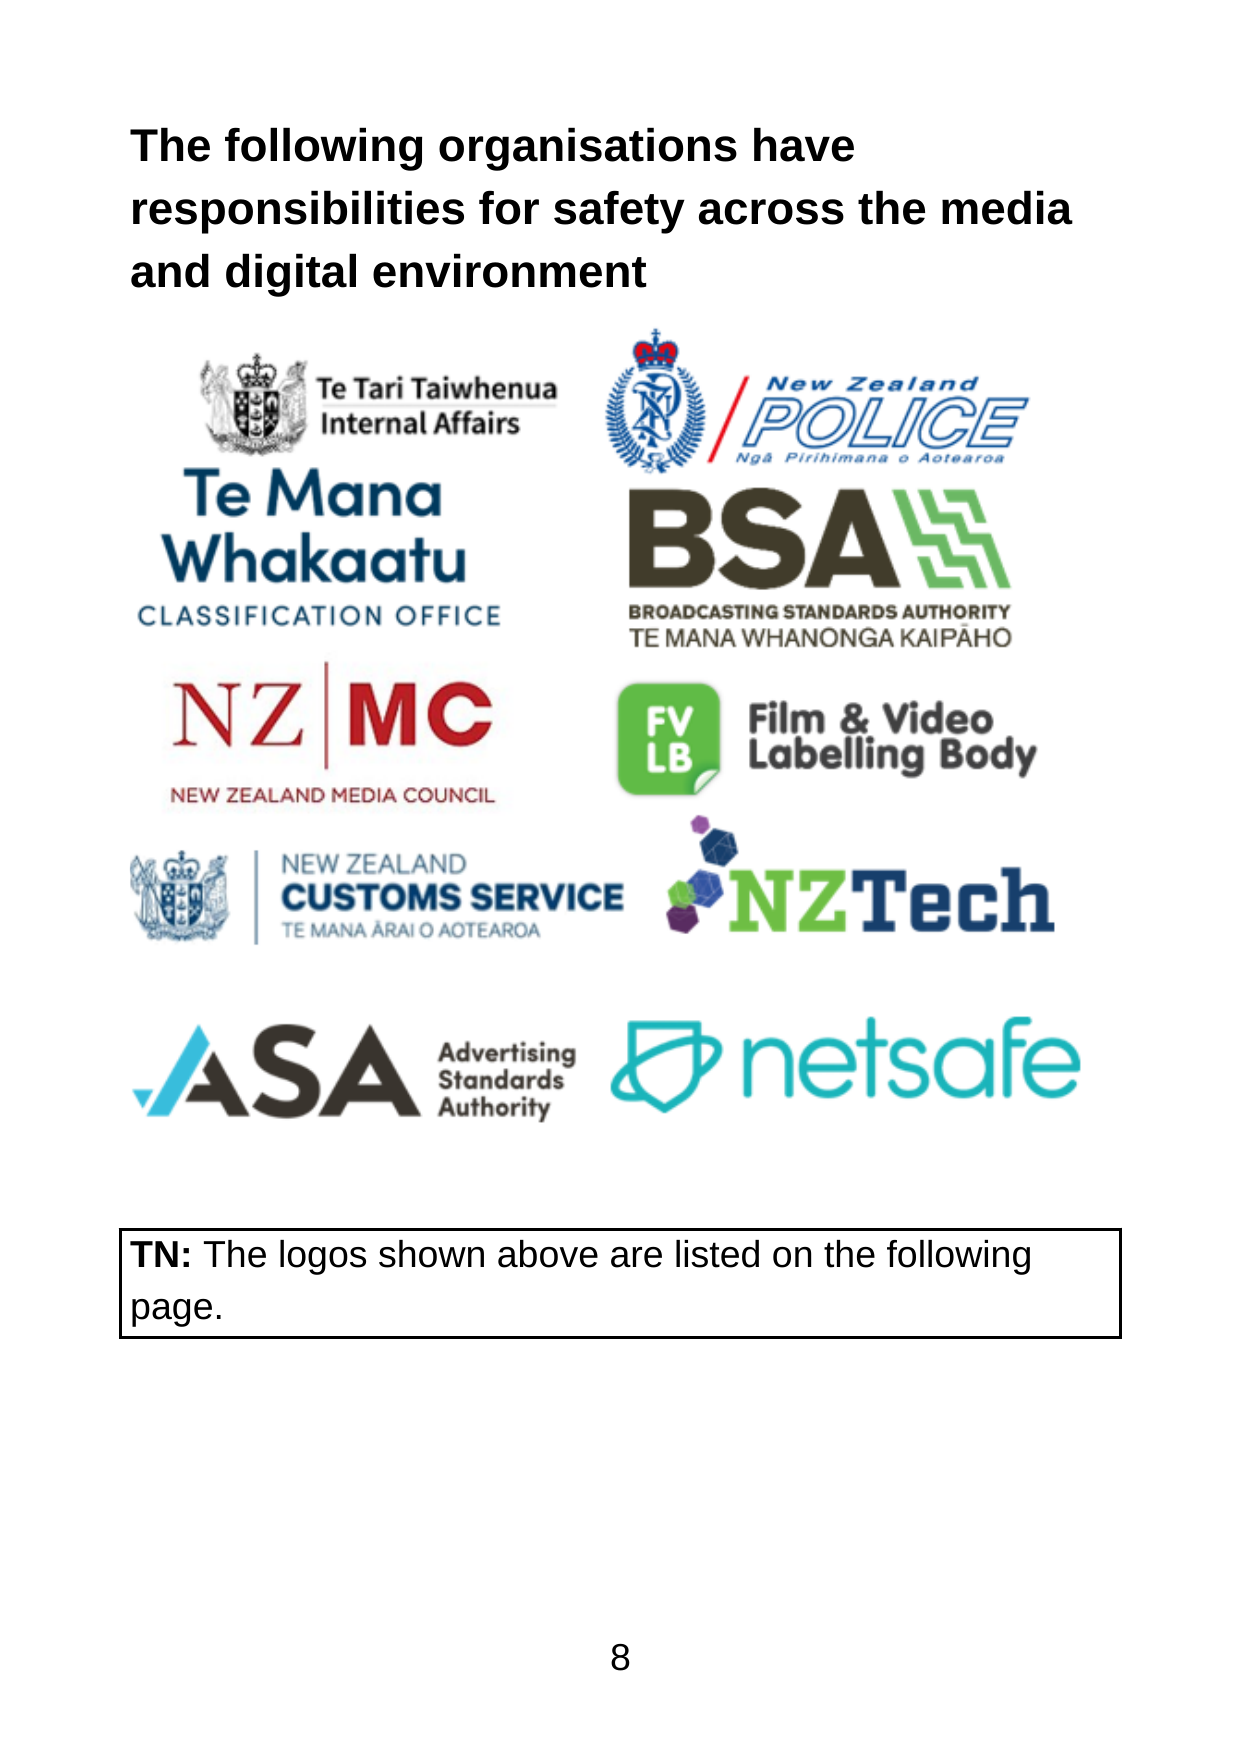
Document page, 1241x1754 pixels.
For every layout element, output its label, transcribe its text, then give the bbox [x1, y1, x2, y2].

picture [129, 320, 1088, 1143]
text TN: The logos shown above are listed on the following page. [122, 1231, 1119, 1336]
subtitle The following organisations have responsibilities for safety across the media and digital environment [130, 118, 1110, 297]
